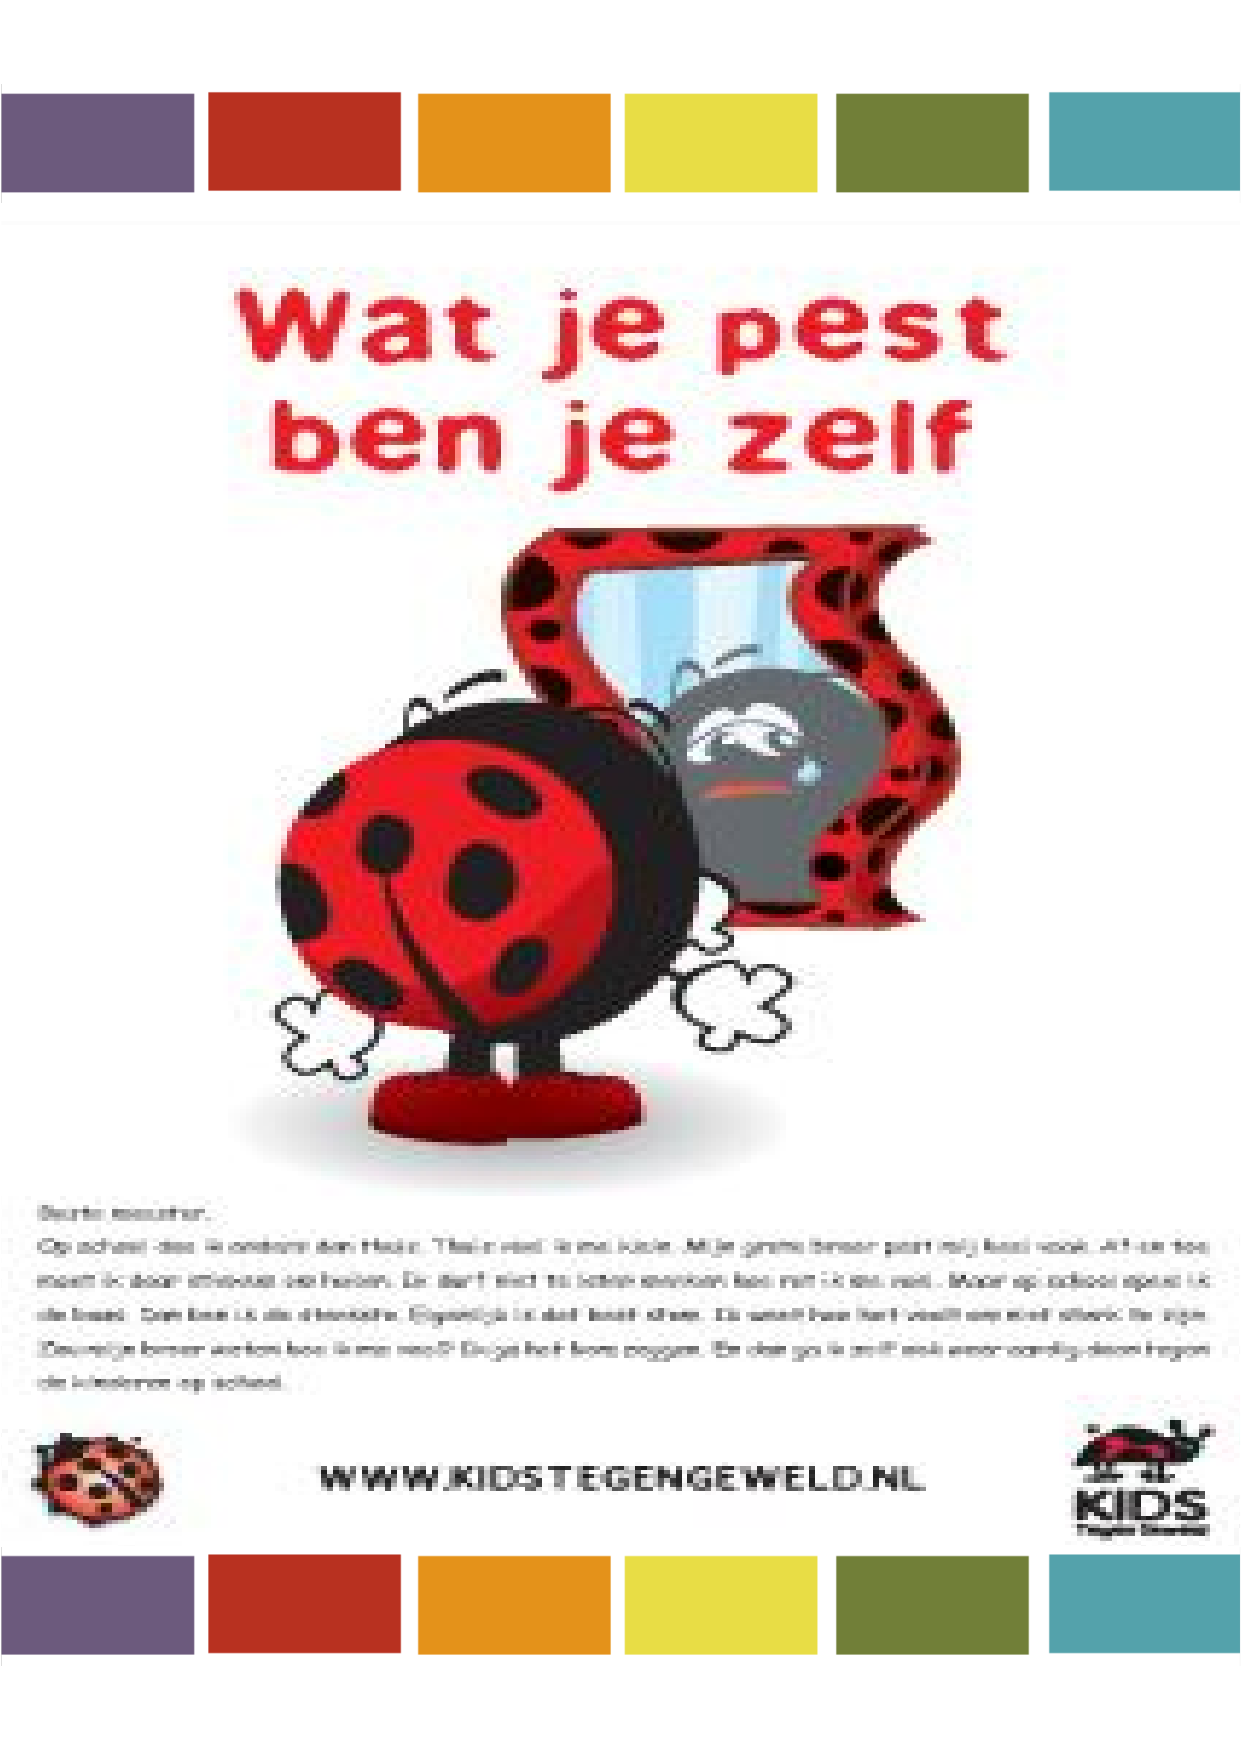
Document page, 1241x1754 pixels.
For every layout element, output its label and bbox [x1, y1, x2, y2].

picture [1, 84, 1241, 203]
picture [1, 217, 1241, 1546]
picture [1, 1547, 1241, 1666]
